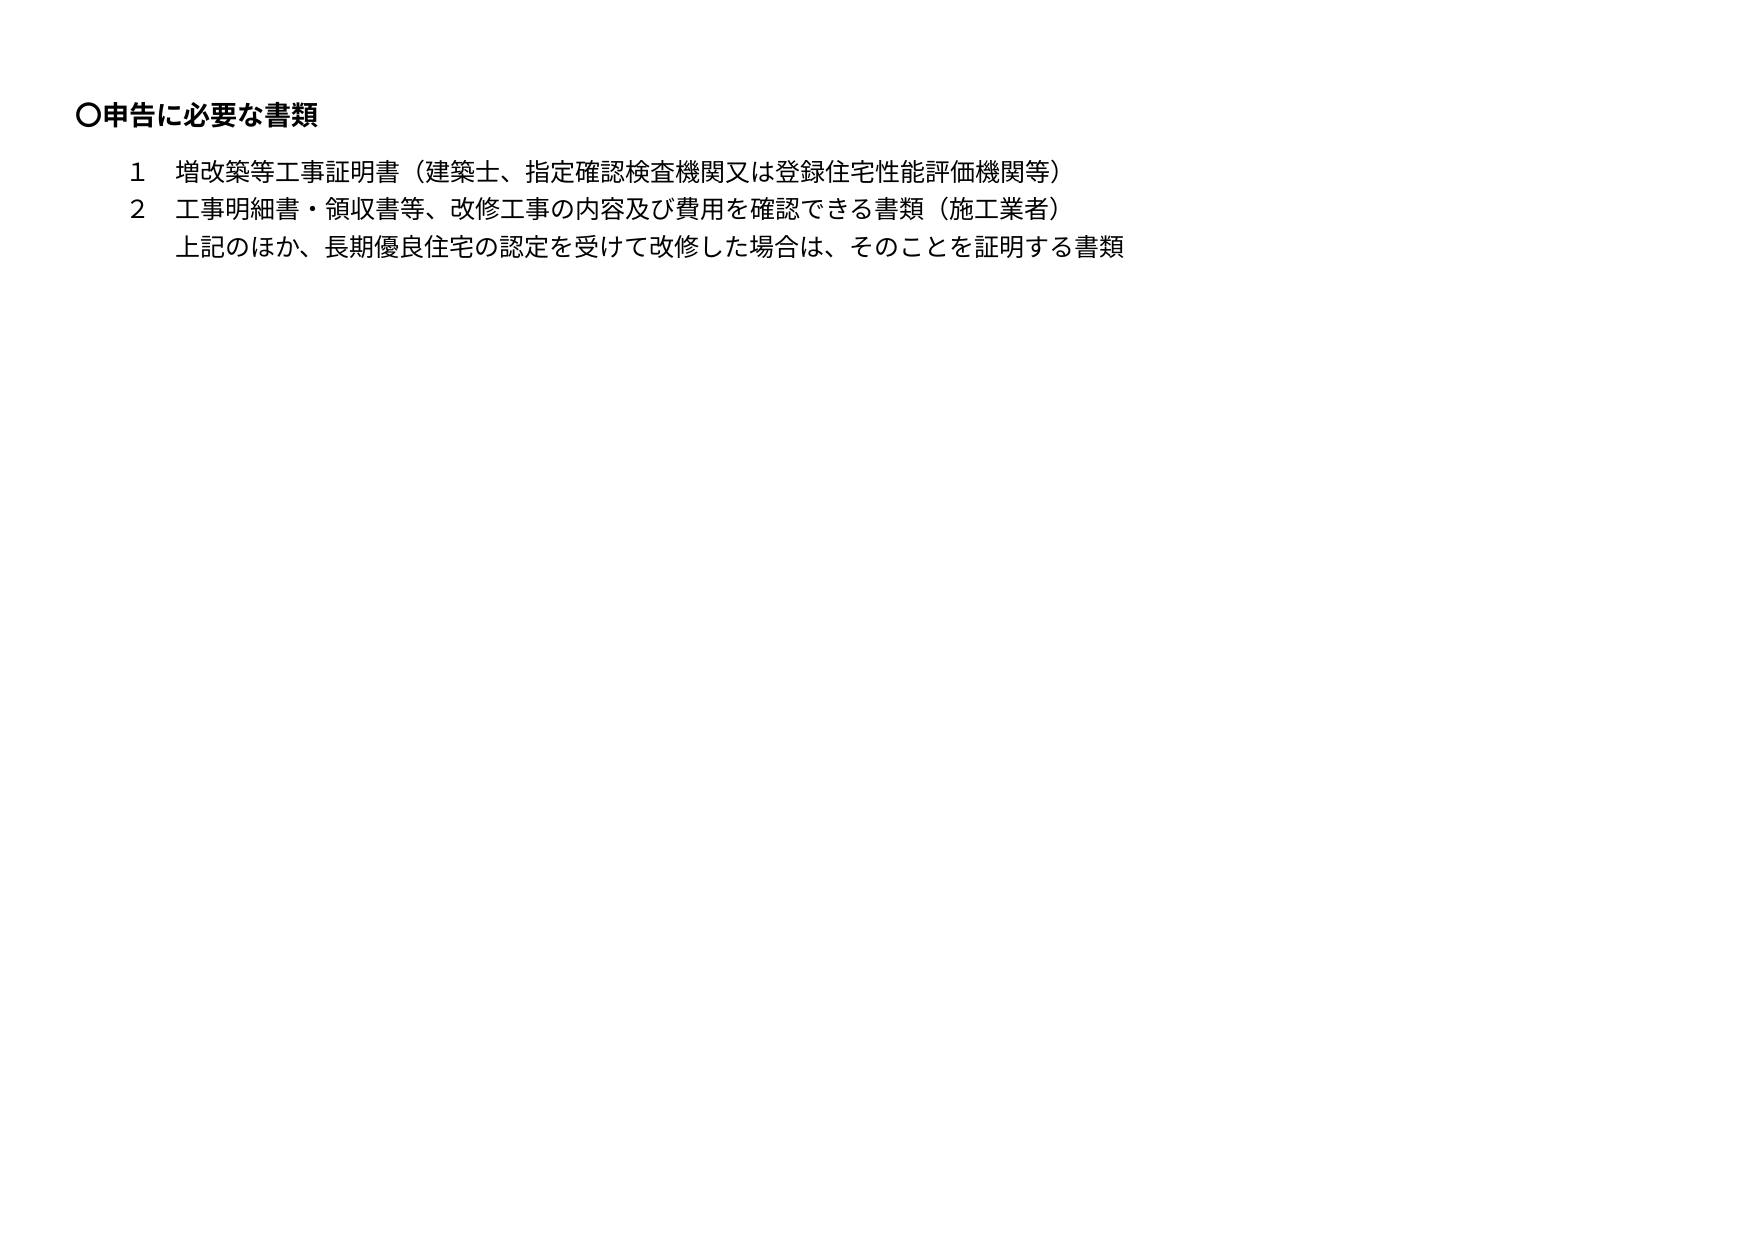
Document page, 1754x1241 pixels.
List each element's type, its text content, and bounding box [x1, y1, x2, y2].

text １ 増改築等工事証明書（建築士、指定確認検査機関又は登録住宅性能評価機関等） [75, 151, 1679, 189]
text ２ 工事明細書・領収書等、改修工事の内容及び費用を確認できる書類（施工業者） [75, 189, 1679, 226]
text 上記のほか、長期優良住宅の認定を受けて改修した場合は、そのことを証明する書類 [75, 226, 1679, 264]
text 〇申告に必要な書類 [75, 76, 1679, 151]
